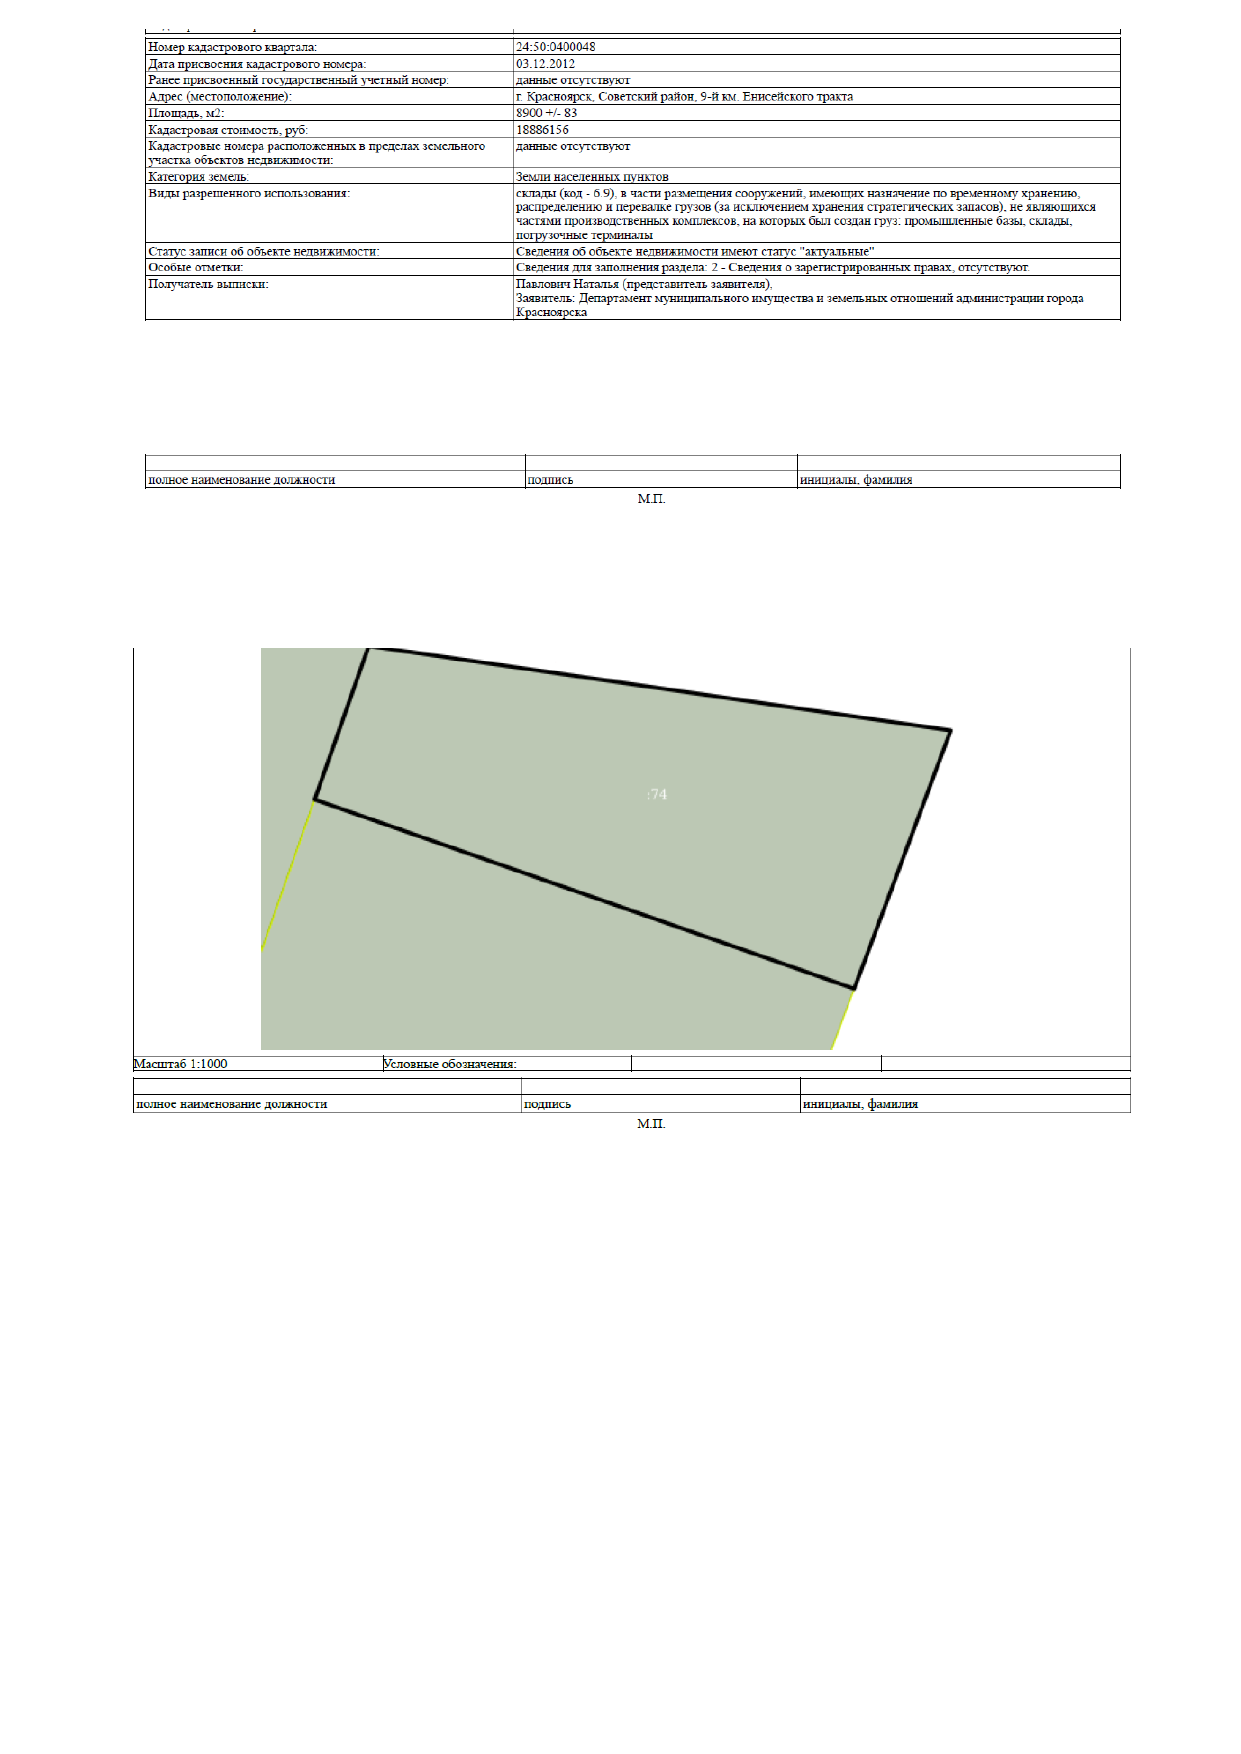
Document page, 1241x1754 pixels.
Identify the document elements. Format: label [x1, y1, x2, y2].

picture [130, 648, 1140, 1149]
picture [130, 29, 1140, 507]
